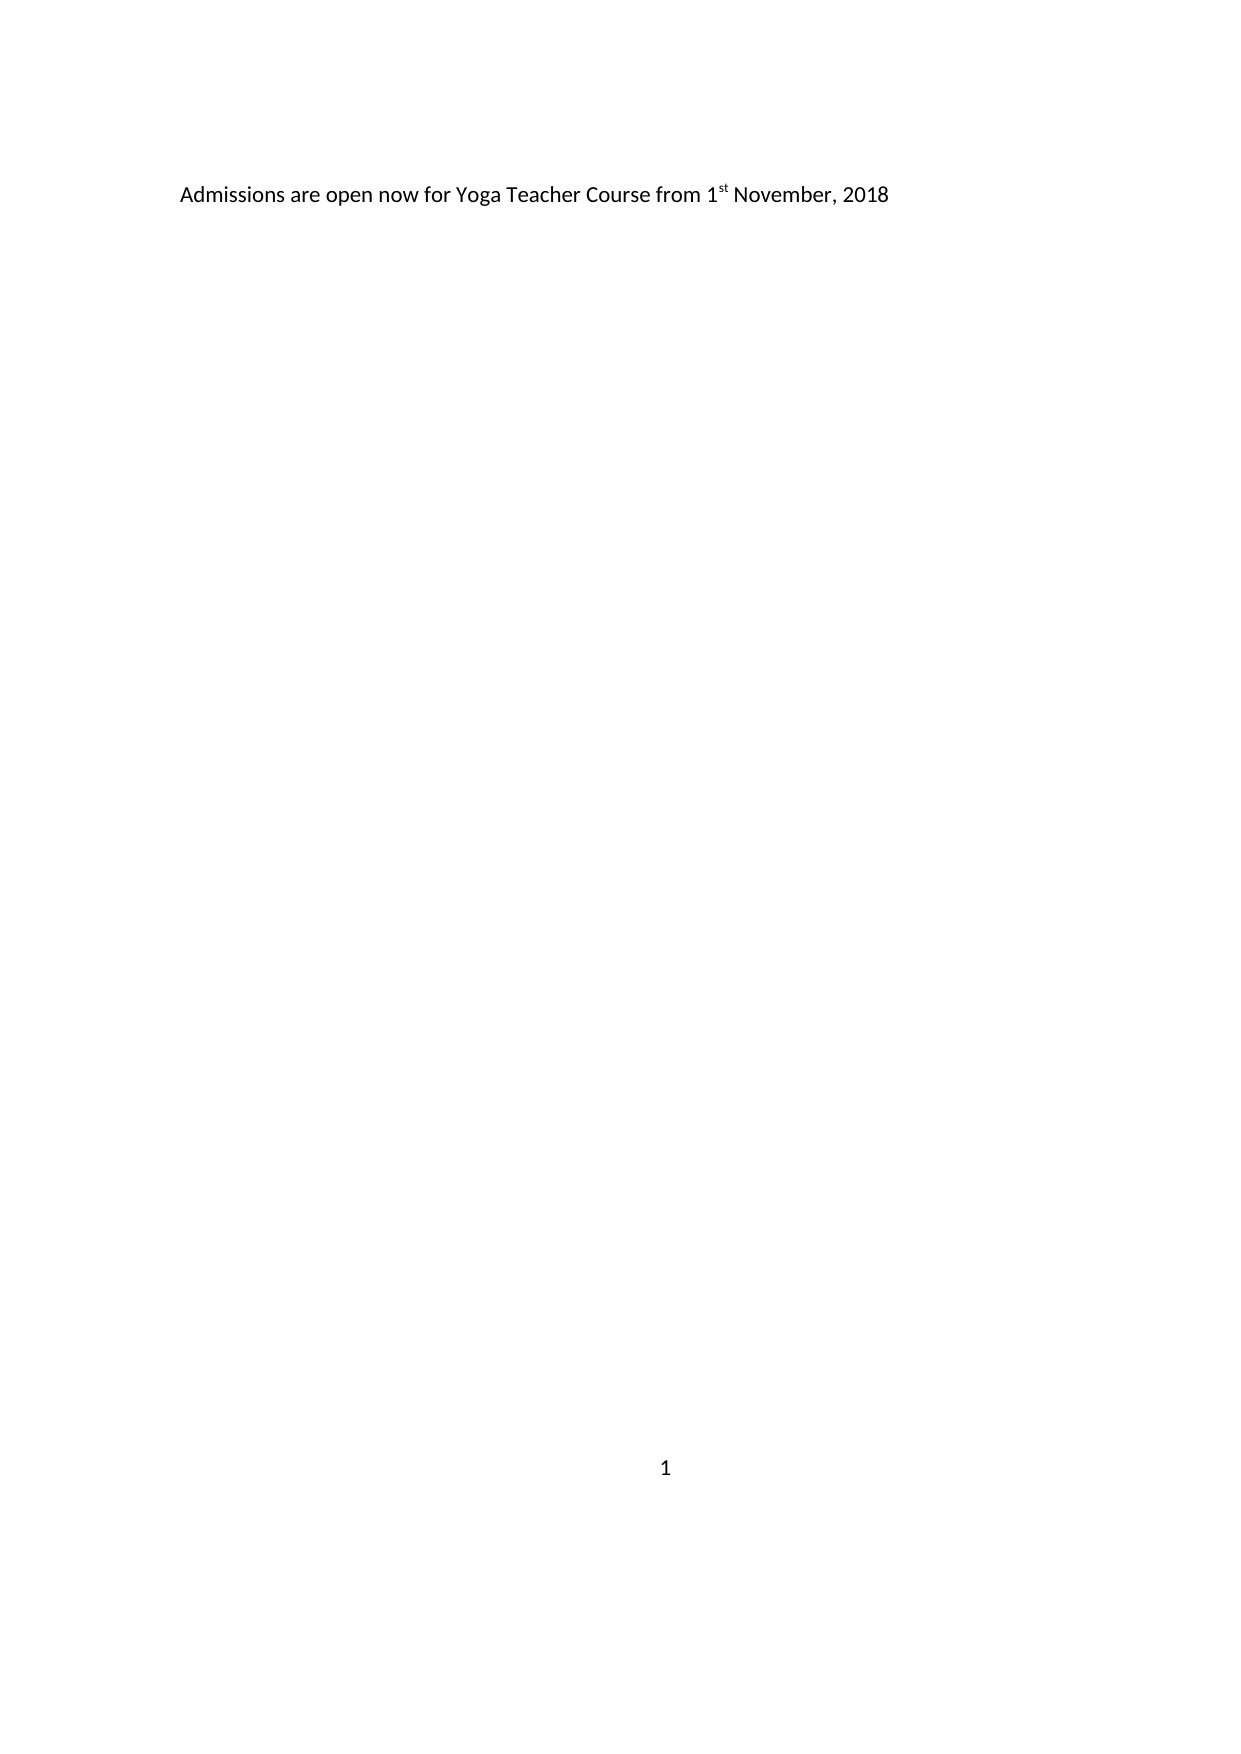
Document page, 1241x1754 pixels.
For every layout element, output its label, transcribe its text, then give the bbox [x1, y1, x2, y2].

text Admissions are open now for Yoga Teacher Course from 1st November, 2018 [180, 180, 1150, 208]
